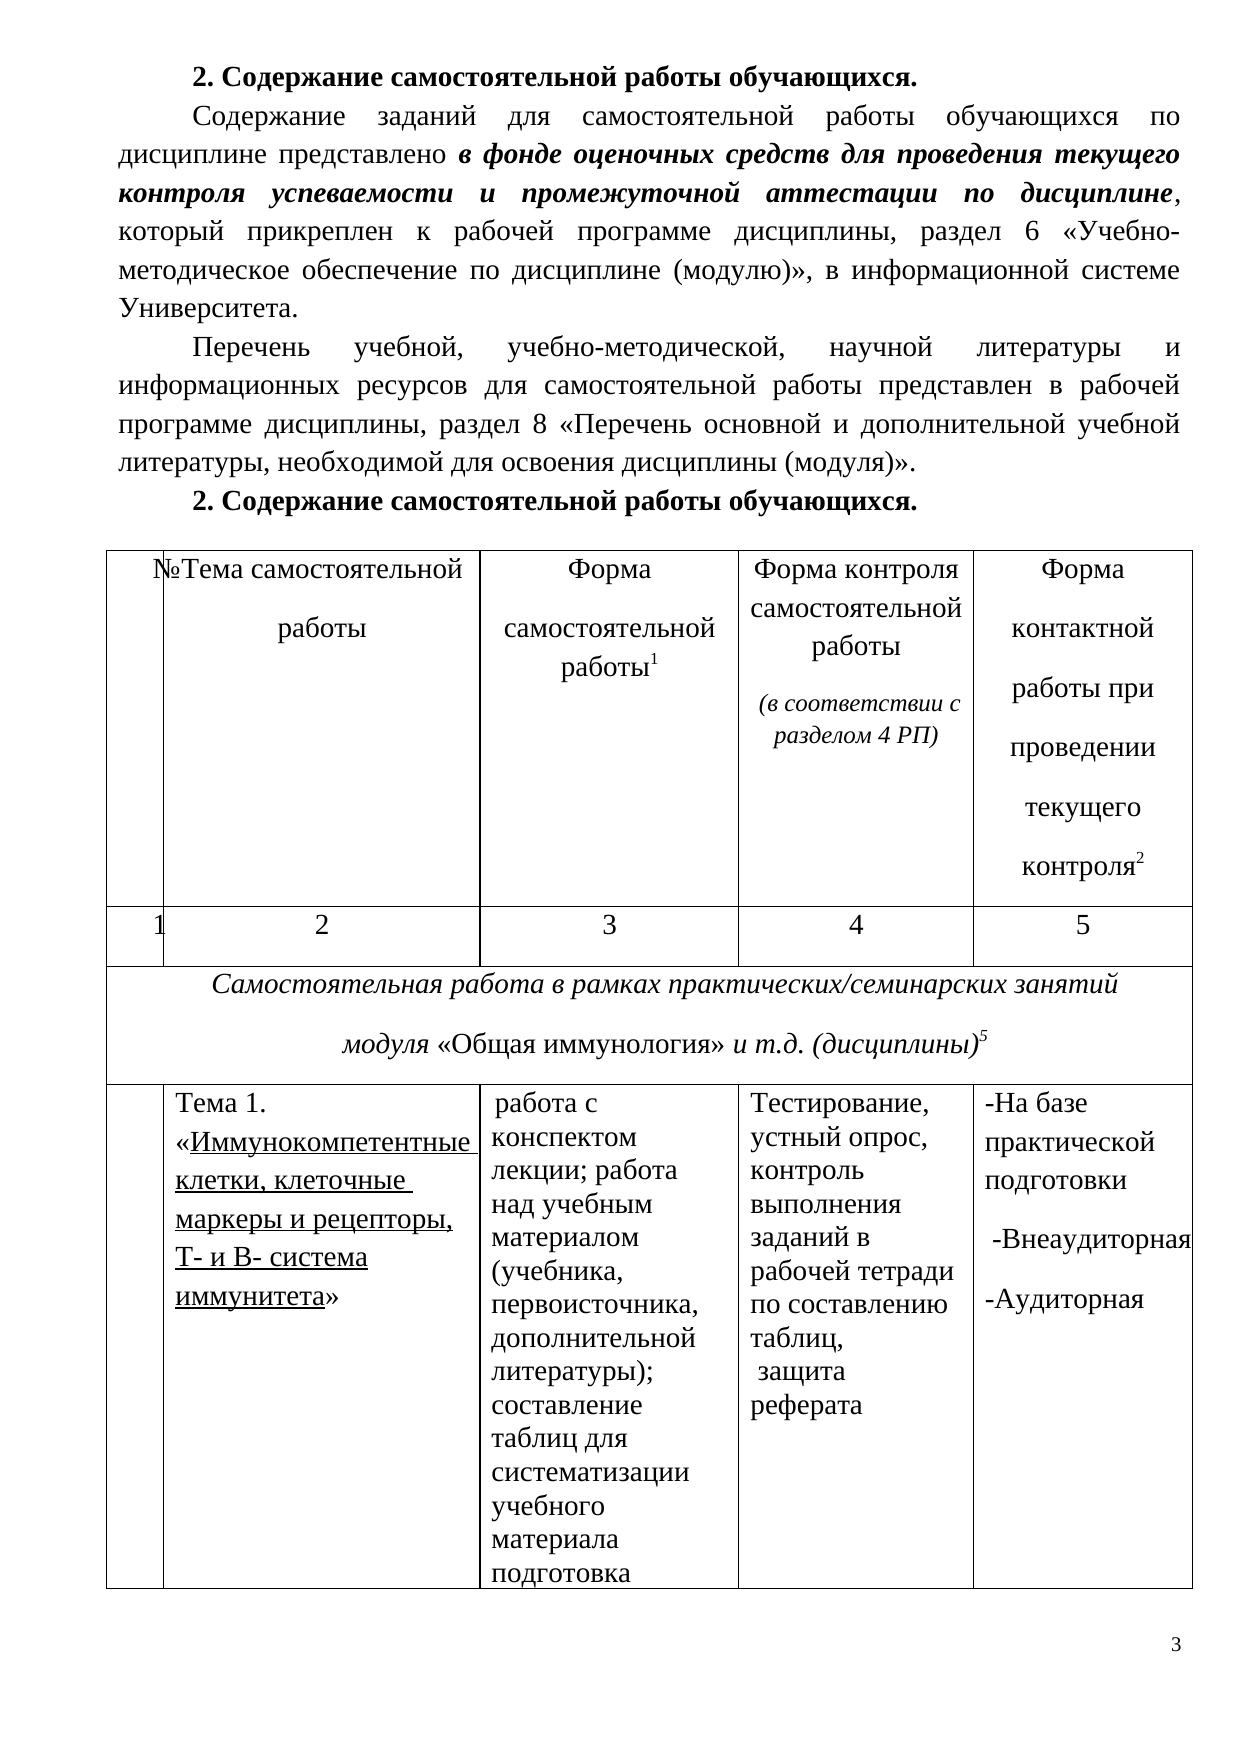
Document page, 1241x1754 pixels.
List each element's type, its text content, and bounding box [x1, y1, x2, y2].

text 2. Содержание самостоятельной работы обучающихся. [118, 483, 1181, 517]
text Содержание заданий для самостоятельной работы обучающихся по дисциплине представлено в фонде оценочных средств для проведения текущего контроля успеваемости и промежуточной аттестации по дисциплине, который прикреплен к рабочей программе дисциплины, раздел 6 «Учебно- методическое обеспечение по дисциплине (модулю)», в информационной системе Университета. [118, 98, 1181, 324]
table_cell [164, 1085, 479, 1588]
table_cell 5 [974, 907, 1192, 966]
table_cell 3 [481, 907, 738, 966]
table_cell 1 [107, 1085, 163, 1588]
table_header № [107, 551, 163, 906]
text 2. Содержание самостоятельной работы обучающихся. [118, 59, 1181, 93]
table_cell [974, 1085, 1192, 1588]
table_cell 4 [739, 907, 973, 966]
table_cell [481, 1085, 738, 1588]
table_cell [739, 1085, 973, 1588]
table_header Форма самостоятельной работы1 [481, 551, 738, 906]
table_header Форма контроля самостоятельной работы (в соответствии с разделом 4 РП) [739, 551, 973, 906]
table_header Форма контактной работы при проведении текущего контроля2 [974, 551, 1192, 906]
text Перечень учебной, учебно-методической, научной литературы и информационных ресурсов для самостоятельной работы представлен в рабочей программе дисциплины, раздел 8 «Перечень основной и дополнительной учебной литературы, необходимой для освоения дисциплины (модуля)». [118, 329, 1181, 478]
table_cell 1 [107, 907, 163, 966]
table_cell Самостоятельная работа в рамках практических/семинарских занятий модуля «Общая иммунология» и т.д. (дисциплины)5 [107, 967, 1192, 1084]
table_cell 2 [164, 907, 479, 966]
table_header Тема самостоятельной работы [164, 551, 479, 906]
